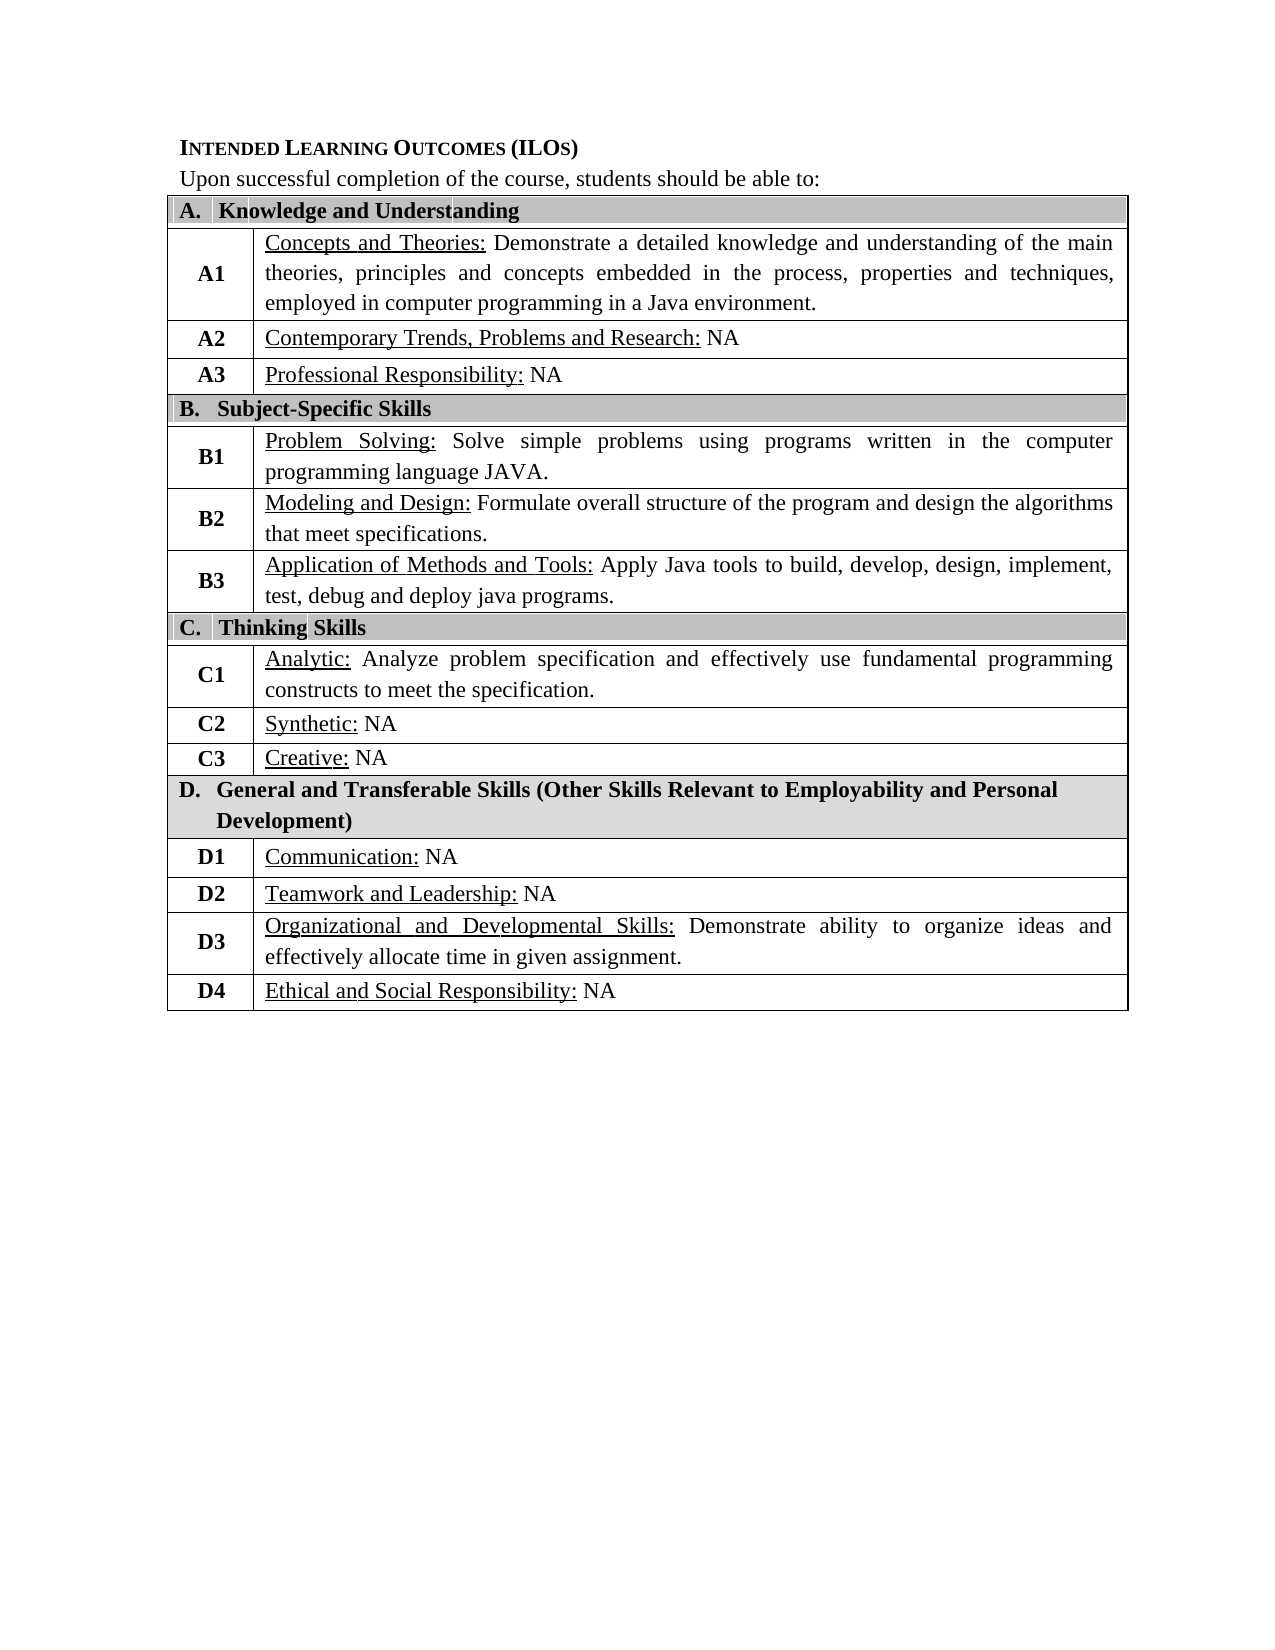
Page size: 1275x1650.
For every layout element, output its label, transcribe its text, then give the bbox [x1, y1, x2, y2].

table_cell C3 [168, 744, 253, 775]
table_cell Creative: NA [254, 744, 1127, 775]
table_cell C1 [168, 646, 253, 707]
table_cell D3 [168, 913, 253, 974]
table_cell Professional Responsibility: NA [254, 359, 1127, 393]
table_cell A1 [168, 229, 253, 320]
table_cell B. Subject-Specific Skills [168, 395, 1127, 426]
table_cell Contemporary Trends, Problems and Research: NA [254, 321, 1127, 358]
table_cell B1 [168, 427, 253, 488]
table_cell D4 [168, 975, 253, 1009]
table_cell Application of Methods and Tools: Apply Java tools to build, develop, design, implement, test, debug and deploy java programs. [254, 551, 1127, 612]
table_cell Communication: NA [254, 839, 1127, 877]
table_cell B2 [168, 489, 253, 550]
table_cell Teamwork and Leadership: NA [254, 878, 1127, 912]
table_cell Concepts and Theories: Demonstrate a detailed knowledge and understanding of the main theories, principles and concepts embedded in the process, properties and techniques, employed in computer programming in a Java environment. [254, 229, 1127, 320]
table_cell D2 [168, 878, 253, 912]
table_cell Modeling and Design: Formulate overall structure of the program and design the algorithms that meet specifications. [254, 489, 1127, 550]
table_cell B3 [168, 551, 253, 612]
table_cell Problem Solving: Solve simple problems using programs written in the computer programming language JAVA. [254, 427, 1127, 488]
table_cell A3 [168, 359, 253, 393]
table_cell D. General and Transferable Skills (Other Skills Relevant to Employability and Personal Development) [168, 776, 1127, 838]
table_cell C. Thinking Skills [168, 613, 1127, 645]
table_header A. Knowledge and Understanding [168, 196, 1127, 228]
table_cell A2 [168, 321, 253, 358]
table_cell Ethical and Social Responsibility: NA [254, 975, 1127, 1009]
table_cell Organizational and Developmental Skills: Demonstrate ability to organize ideas and effectively allocate time in given assignment. [254, 913, 1127, 974]
text Upon successful completion of the course, students should be able to: [179, 165, 1146, 191]
text INTENDED LEARNING OUTCOMES (ILOS) [179, 134, 1146, 161]
table_cell C2 [168, 708, 253, 743]
table_cell Analytic: Analyze problem specification and effectively use fundamental programming constructs to meet the specification. [254, 646, 1127, 707]
table_cell D1 [168, 839, 253, 877]
table_cell Synthetic: NA [254, 708, 1127, 743]
